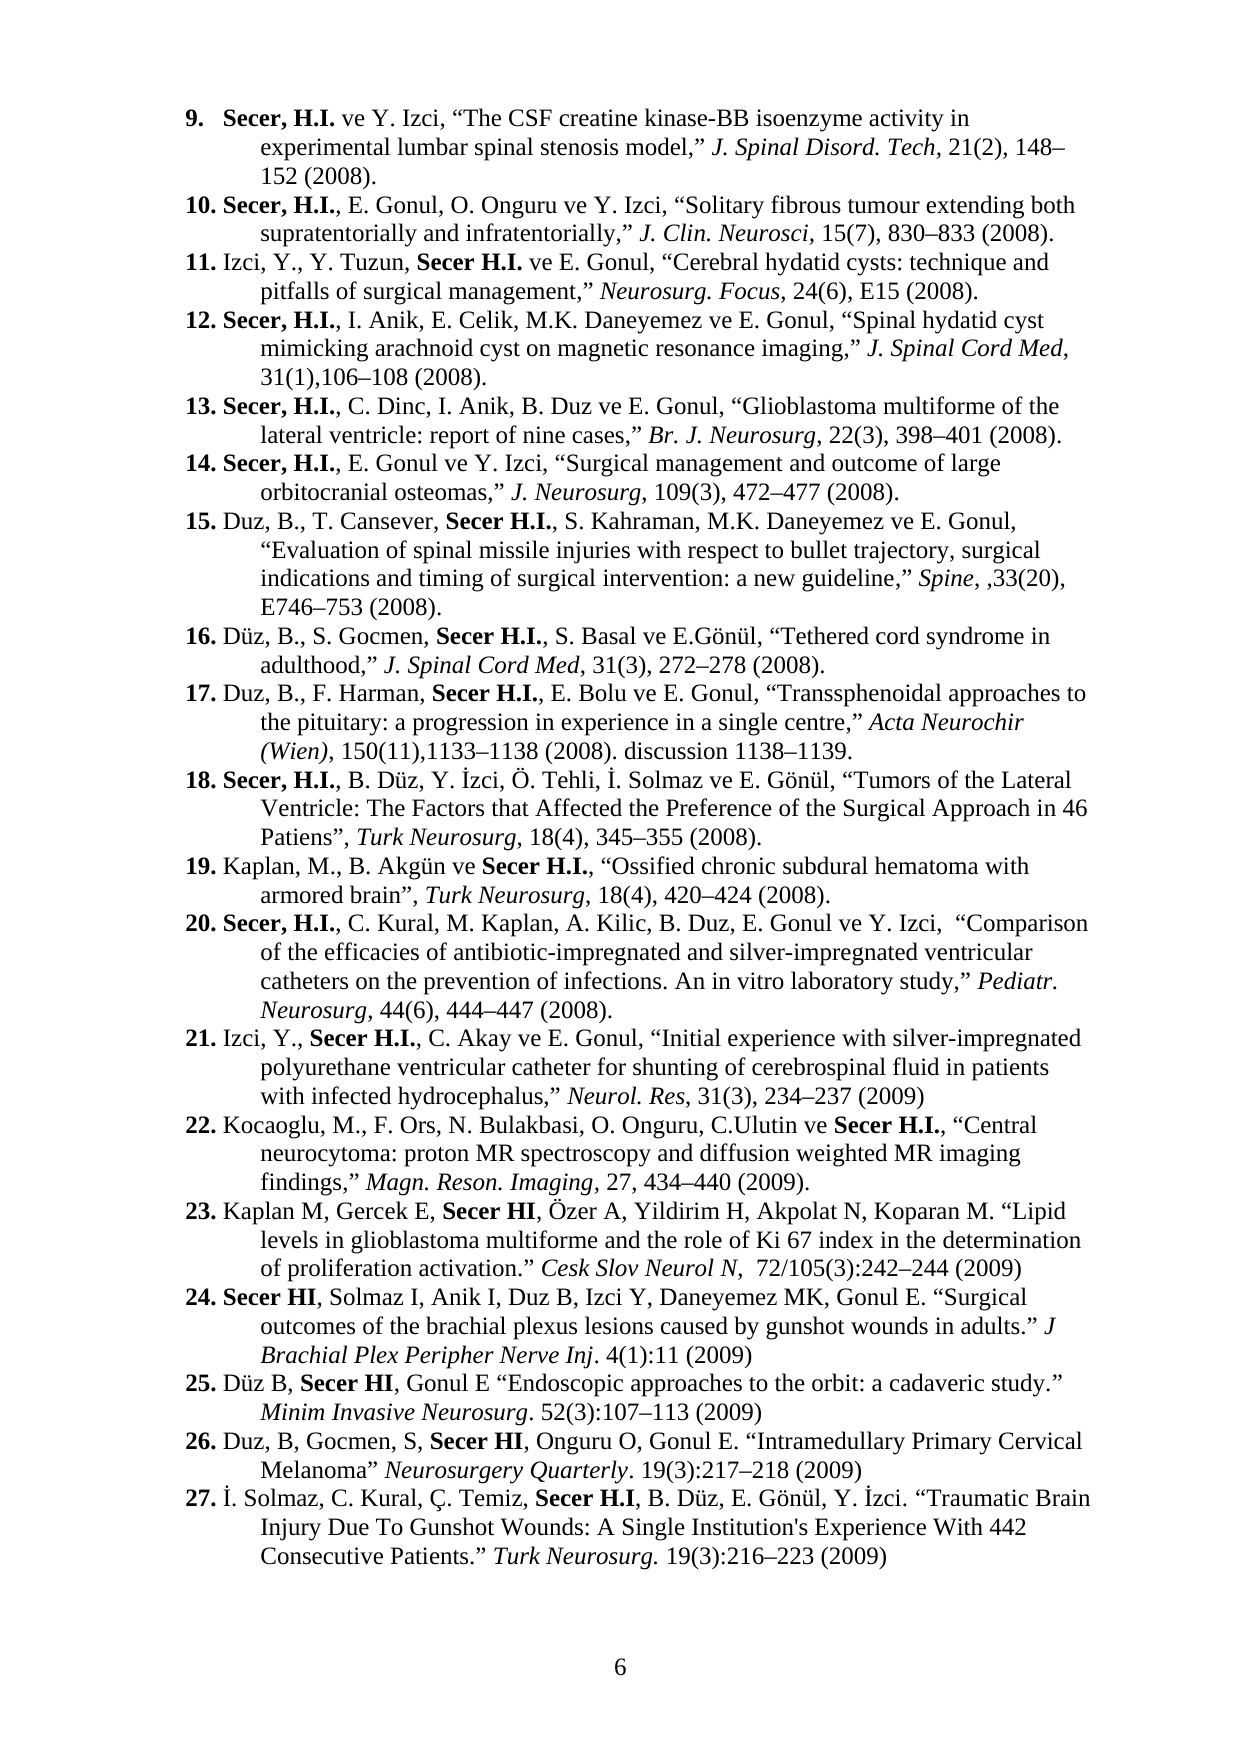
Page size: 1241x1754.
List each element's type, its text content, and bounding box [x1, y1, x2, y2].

list İ. Solmaz, C. Kural, Ç. Temiz, Secer H.I, B. Düz, E. Gönül, Y. İzci. “Traumatic Brain Injury Due To Gunshot Wounds: A Single Institution's Experience With 442 Consecutive Patients.” Turk Neurosurg. 19(3):216–223 (2009) [185, 1483, 1093, 1570]
list Izci, Y., Y. Tuzun, Secer H.I. ve E. Gonul, “Cerebral hydatid cysts: technique and pitfalls of surgical management,” Neurosurg. Focus, 24(6), E15 (2008). [185, 247, 1093, 305]
list Secer, H.I., C. Dinc, I. Anik, B. Duz ve E. Gonul, “Glioblastoma multiforme of the lateral ventricle: report of nine cases,” Br. J. Neurosurg, 22(3), 398–401 (2008). [185, 391, 1093, 448]
list Secer, H.I., E. Gonul, O. Onguru ve Y. Izci, “Solitary fibrous tumour extending both supratentorially and infratentorially,” J. Clin. Neurosci, 15(7), 830–833 (2008). [185, 190, 1093, 247]
list Secer, H.I., B. Düz, Y. İzci, Ö. Tehli, İ. Solmaz ve E. Gönül, “Tumors of the Lateral Ventricle: The Factors that Affected the Preference of the Surgical Approach in 46 Patiens”, Turk Neurosurg, 18(4), 345–355 (2008). [185, 765, 1093, 851]
title Secer, H.I. ve Y. Izci, “The CSF creatine kinase-BB isoenzyme activity in experimental lumbar spinal stenosis model,” J. Spinal Disord. Tech, 21(2), 148–152 (2008). [185, 103, 1093, 190]
list Düz B, Secer HI, Gonul E “Endoscopic approaches to the orbit: a cadaveric study.” Minim Invasive Neurosurg. 52(3):107–113 (2009) [185, 1368, 1093, 1426]
title Izci, Y., Secer H.I., C. Akay ve E. Gonul, “Initial experience with silver-impregnated polyurethane ventricular catheter for shunting of cerebrospinal fluid in patients with infected hydrocephalus,” Neurol. Res, 31(3), 234–237 (2009) [185, 1023, 1093, 1110]
list Kocaoglu, M., F. Ors, N. Bulakbasi, O. Onguru, C.Ulutin ve Secer H.I., “Central neurocytoma: proton MR spectroscopy and diffusion weighted MR imaging findings,” Magn. Reson. Imaging, 27, 434–440 (2009). [185, 1110, 1093, 1196]
list Duz, B., F. Harman, Secer H.I., E. Bolu ve E. Gonul, “Transsphenoidal approaches to the pituitary: a progression in experience in a single centre,” Acta Neurochir (Wien), 150(11),1133–1138 (2008). discussion 1138–1139. [185, 678, 1093, 765]
list Secer, H.I., E. Gonul ve Y. Izci, “Surgical management and outcome of large orbitocranial osteomas,” J. Neurosurg, 109(3), 472–477 (2008). [185, 448, 1093, 506]
list Secer, H.I., I. Anik, E. Celik, M.K. Daneyemez ve E. Gonul, “Spinal hydatid cyst mimicking arachnoid cyst on magnetic resonance imaging,” J. Spinal Cord Med, 31(1),106–108 (2008). [185, 305, 1093, 391]
list Kaplan M, Gercek E, Secer HI, Özer A, Yildirim H, Akpolat N, Koparan M. “Lipid levels in glioblastoma multiforme and the role of Ki 67 index in the determination of proliferation activation.” Cesk Slov Neurol N, 72/105(3):242–244 (2009) [185, 1196, 1093, 1282]
list Secer, H.I., C. Kural, M. Kaplan, A. Kilic, B. Duz, E. Gonul ve Y. Izci, “Comparison of the efficacies of antibiotic-impregnated and silver-impregnated ventricular catheters on the prevention of infections. An in vitro laboratory study,” Pediatr. Neurosurg, 44(6), 444–447 (2008). [185, 908, 1093, 1023]
list Secer HI, Solmaz I, Anik I, Duz B, Izci Y, Daneyemez MK, Gonul E. “Surgical outcomes of the brachial plexus lesions caused by gunshot wounds in adults.” J Brachial Plex Peripher Nerve Inj. 4(1):11 (2009) [185, 1282, 1093, 1368]
list Duz, B., T. Cansever, Secer H.I., S. Kahraman, M.K. Daneyemez ve E. Gonul, “Evaluation of spinal missile injuries with respect to bullet trajectory, surgical indications and timing of surgical intervention: a new guideline,” Spine, ,33(20), E746–753 (2008). [185, 506, 1093, 621]
list Düz, B., S. Gocmen, Secer H.I., S. Basal ve E.Gönül, “Tethered cord syndrome in adulthood,” J. Spinal Cord Med, 31(3), 272–278 (2008). [185, 621, 1093, 678]
list Kaplan, M., B. Akgün ve Secer H.I., “Ossified chronic subdural hematoma with armored brain”, Turk Neurosurg, 18(4), 420–424 (2008). [185, 851, 1093, 908]
list Duz, B, Gocmen, S, Secer HI, Onguru O, Gonul E. “Intramedullary Primary Cervical Melanoma” Neurosurgery Quarterly. 19(3):217–218 (2009) [185, 1426, 1093, 1483]
